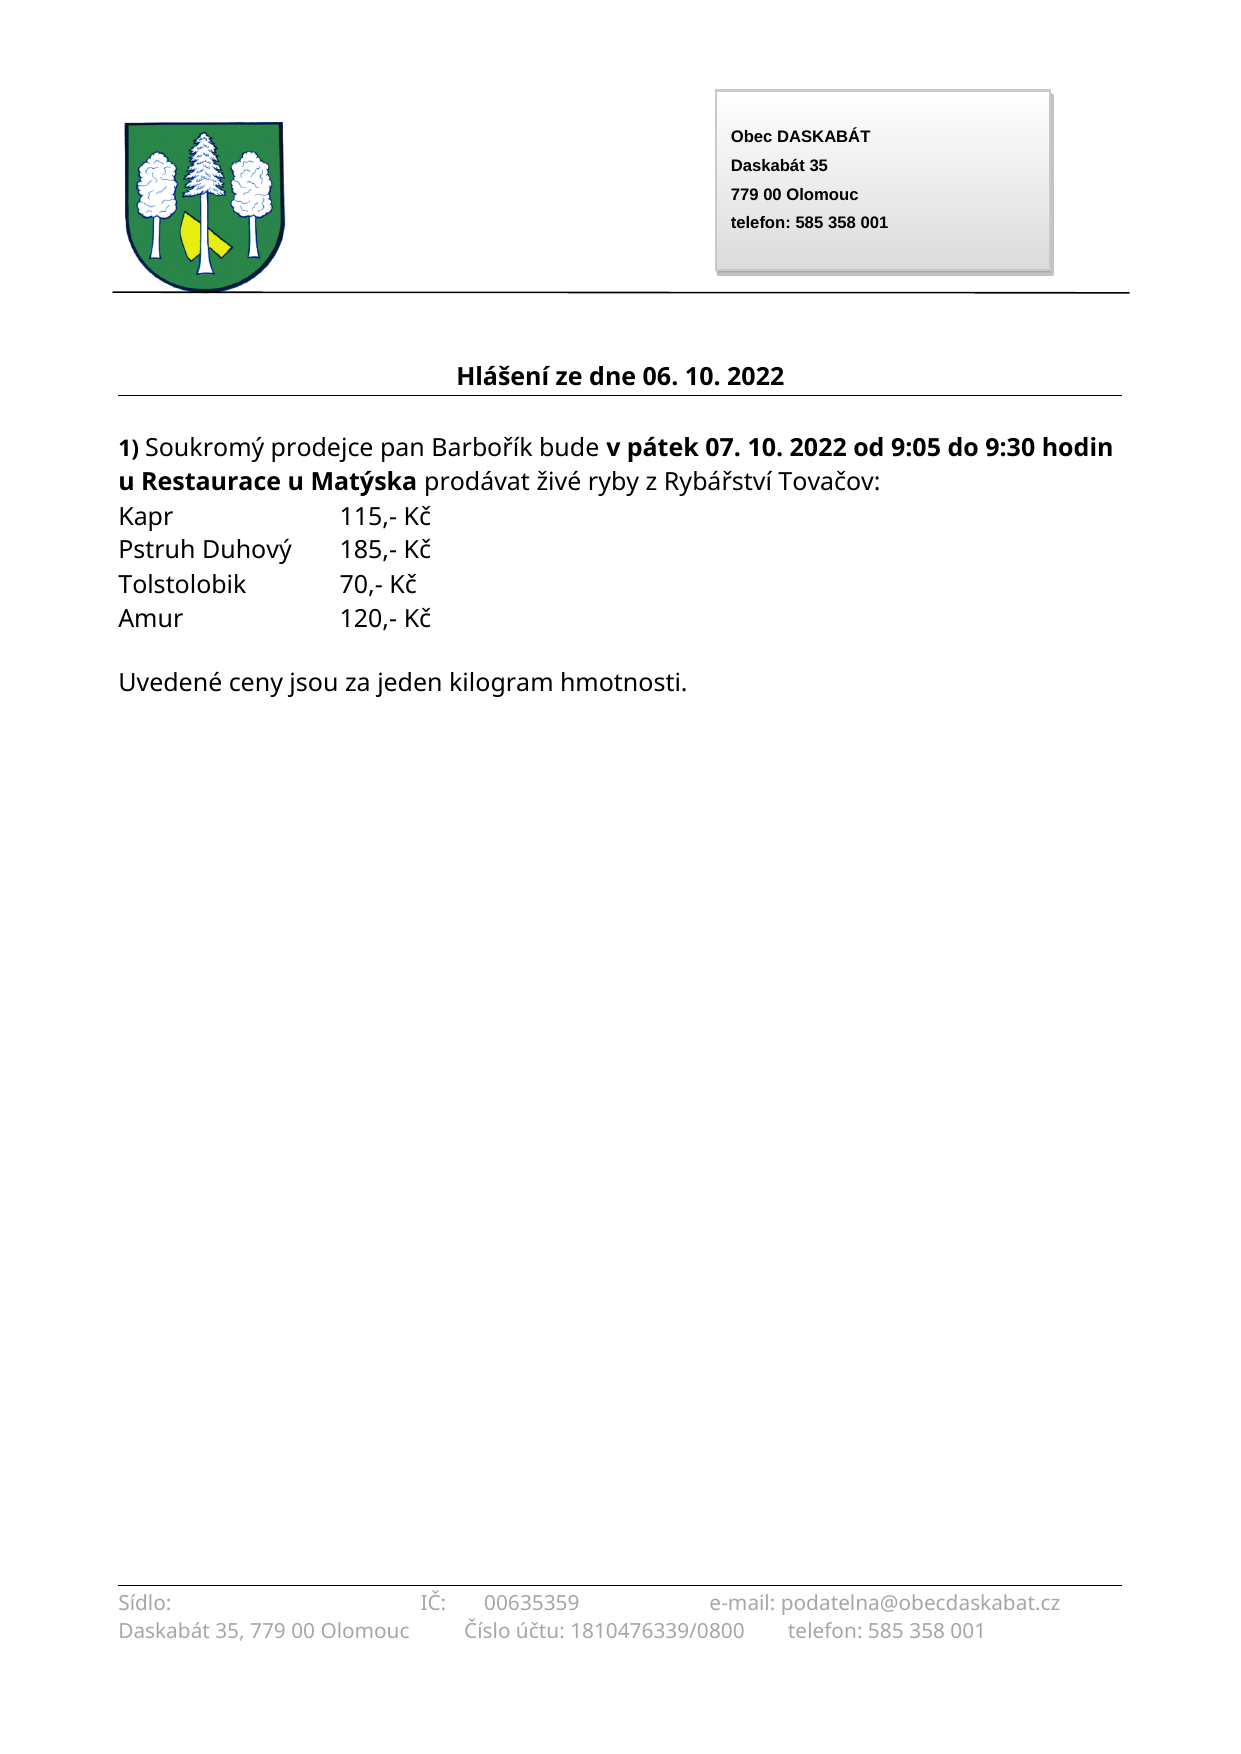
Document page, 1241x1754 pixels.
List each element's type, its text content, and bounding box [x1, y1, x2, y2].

picture [118, 293, 289, 302]
text Uvedené ceny jsou za jeden kilogram hmotnosti. [118, 665, 1122, 699]
text Tolstolobik 70,- Kč [118, 566, 1122, 600]
text Amur 120,- Kč [118, 600, 1122, 634]
text 1) Soukromý prodejce pan Barbořík bude v pátek 07. 10. 2022 od 9:05 do 9:30 hodin u Restaurace u Matýska prodávat živé ryby z Rybářství Tovačov: [118, 430, 1122, 498]
text Pstruh Duhový 185,- Kč [118, 532, 1122, 566]
text Kapr 115,- Kč [118, 498, 1122, 532]
picture [118, 118, 289, 291]
text Hlášení ze dne 06. 10. 2022 [118, 359, 1122, 395]
